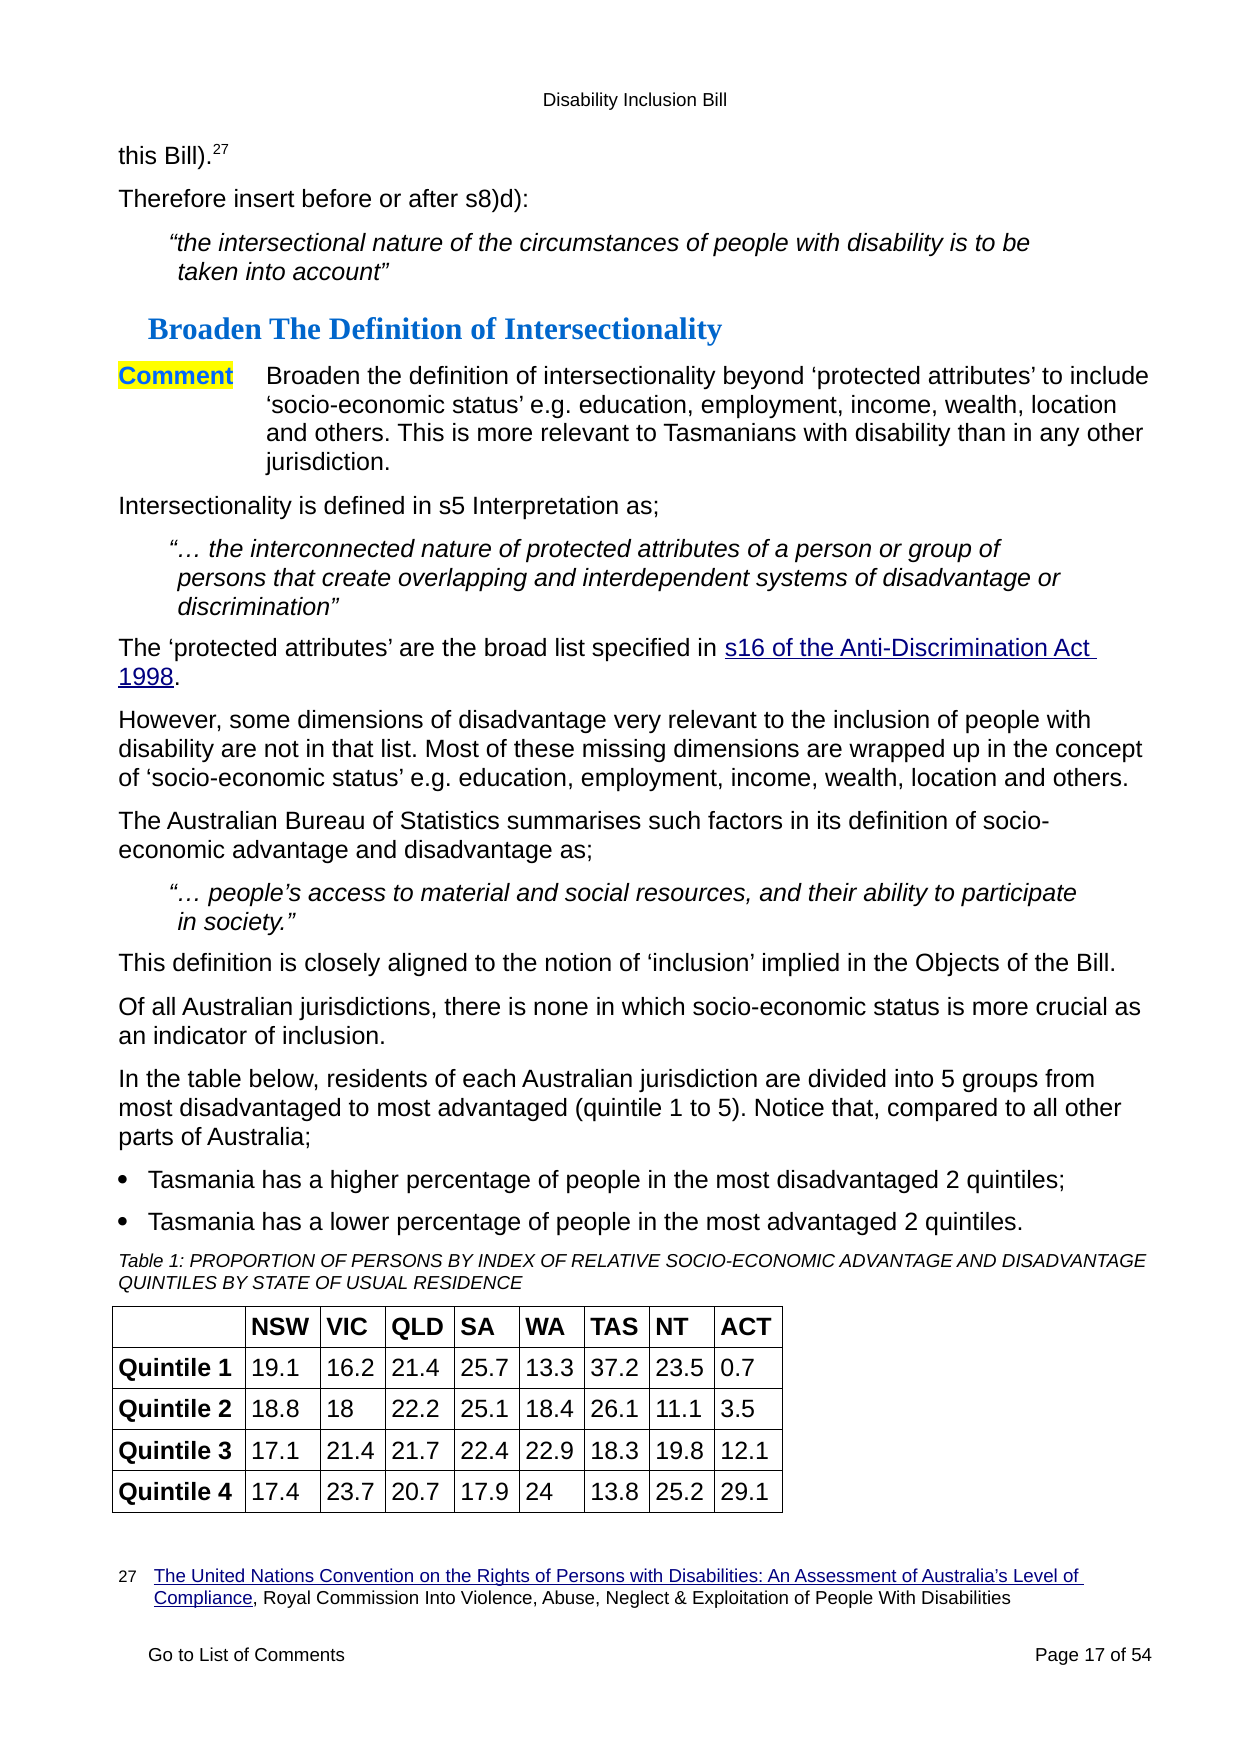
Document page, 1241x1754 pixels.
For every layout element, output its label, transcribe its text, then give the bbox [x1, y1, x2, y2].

table_cell 17.4 [246, 1471, 320, 1511]
table_cell 29.1 [715, 1471, 782, 1511]
table_header ACT [715, 1307, 782, 1347]
table_cell 24 [520, 1471, 584, 1511]
table_cell 13.8 [585, 1471, 649, 1511]
table_header [113, 1307, 245, 1347]
table_cell 25.7 [455, 1348, 519, 1388]
text The ‘protected attributes’ are the broad list specified in s16 of the Anti-Discrimination Act 1998. [118, 633, 1152, 690]
table_cell 17.1 [246, 1430, 320, 1470]
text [118, 141, 1152, 169]
table_cell Quintile 3 [113, 1430, 245, 1470]
text “the intersectional nature of the circumstances of people with disability is to be taken into account” [168, 228, 1093, 285]
text Therefore insert before or after s8)d): [118, 184, 1152, 213]
table_header VIC [321, 1307, 385, 1347]
table_header TAS [585, 1307, 649, 1347]
table_cell Quintile 4 [113, 1471, 245, 1511]
table_header SA [455, 1307, 519, 1347]
list Tasmania has a lower percentage of people in the most advantaged 2 quintiles. [118, 1206, 1152, 1235]
table_cell 22.9 [520, 1430, 584, 1470]
table_cell 13.3 [520, 1348, 584, 1388]
table_cell 22.4 [455, 1430, 519, 1470]
table_cell 21.4 [386, 1348, 454, 1388]
table_cell 25.2 [650, 1471, 714, 1511]
table_cell 23.7 [321, 1471, 385, 1511]
text “… people’s access to material and social resources, and their ability to participate in society.” [168, 878, 1093, 936]
table_cell 19.8 [650, 1430, 714, 1470]
table_cell 26.1 [585, 1389, 649, 1429]
table_cell 18.3 [585, 1430, 649, 1470]
table_cell 18 [321, 1389, 385, 1429]
text Of all Australian jurisdictions, there is none in which socio-economic status is more crucial as an indicator of inclusion. [118, 992, 1152, 1049]
text This definition is closely aligned to the notion of ‘inclusion’ implied in the Objects of the Bill. [118, 948, 1152, 977]
table_header QLD [386, 1307, 454, 1347]
table_cell 37.2 [585, 1348, 649, 1388]
table_header WA [520, 1307, 584, 1347]
table_cell 25.1 [455, 1389, 519, 1429]
table_cell 16.2 [321, 1348, 385, 1388]
table_header NSW [246, 1307, 320, 1347]
text “… the interconnected nature of protected attributes of a person or group of persons that create overlapping and interdependent systems of disadvantage or discrimination” [168, 534, 1093, 620]
table_header NT [650, 1307, 714, 1347]
table_cell Quintile 1 [113, 1348, 245, 1388]
text However, some dimensions of disadvantage very relevant to the inclusion of people with disability are not in that list. Most of these missing dimensions are wrapped up in the concept of ‘socio-economic status’ e.g. education, employment, income, wealth, location and others. [118, 705, 1152, 791]
table_cell 22.2 [386, 1389, 454, 1429]
table_cell 18.4 [520, 1389, 584, 1429]
table_cell 18.8 [246, 1389, 320, 1429]
table_cell Quintile 2 [113, 1389, 245, 1429]
table_cell 11.1 [650, 1389, 714, 1429]
table_cell 3.5 [715, 1389, 782, 1429]
text The Australian Bureau of Statistics summarises such factors in its definition of socio-economic advantage and disadvantage as; [118, 806, 1152, 864]
table_cell 0.7 [715, 1348, 782, 1388]
table_cell 21.4 [321, 1430, 385, 1470]
table_cell 12.1 [715, 1430, 782, 1470]
table_cell 17.9 [455, 1471, 519, 1511]
text Comment Broaden the definition of intersectionality beyond ‘protected attributes’ to include ‘socio-economic status’ e.g. education, employment, income, wealth, location and others. This is more relevant to Tasmanians with disability than in any other jurisdiction. [118, 361, 1152, 476]
subtitle Broaden The Definition of Intersectionality [148, 310, 1152, 346]
list Tasmania has a higher percentage of people in the most disadvantaged 2 quintiles; [118, 1165, 1152, 1194]
table_cell 21.7 [386, 1430, 454, 1470]
table_cell 20.7 [386, 1471, 454, 1511]
table_cell 23.5 [650, 1348, 714, 1388]
table_cell 19.1 [246, 1348, 320, 1388]
text Intersectionality is defined in s5 Interpretation as; [118, 491, 1152, 519]
text In the table below, residents of each Australian jurisdiction are divided into 5 groups from most disadvantaged to most advantaged (quintile 1 to 5). Notice that, compared to all other parts of Australia; [118, 1064, 1152, 1150]
